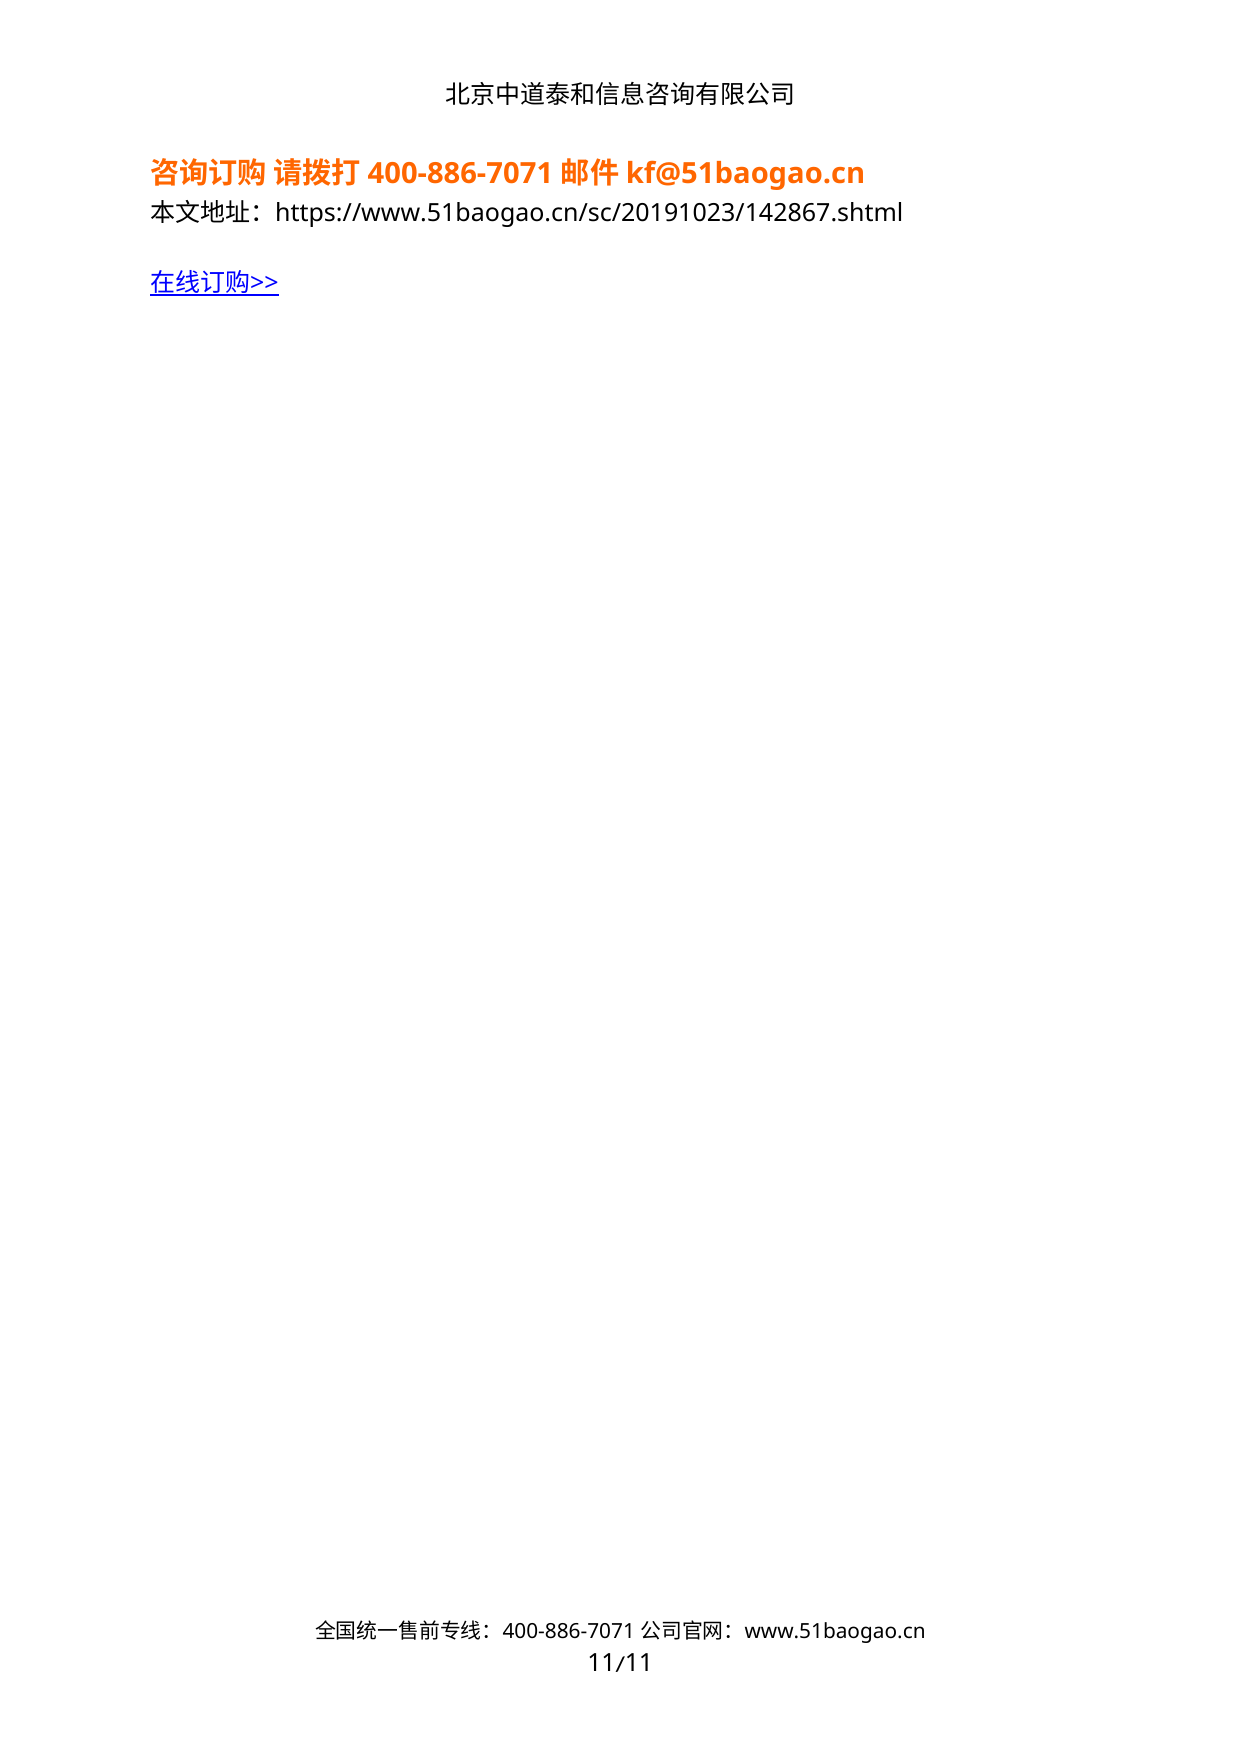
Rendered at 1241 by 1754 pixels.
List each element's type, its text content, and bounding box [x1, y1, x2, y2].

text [150, 150, 1090, 229]
text 在线订购>> [150, 229, 1090, 299]
